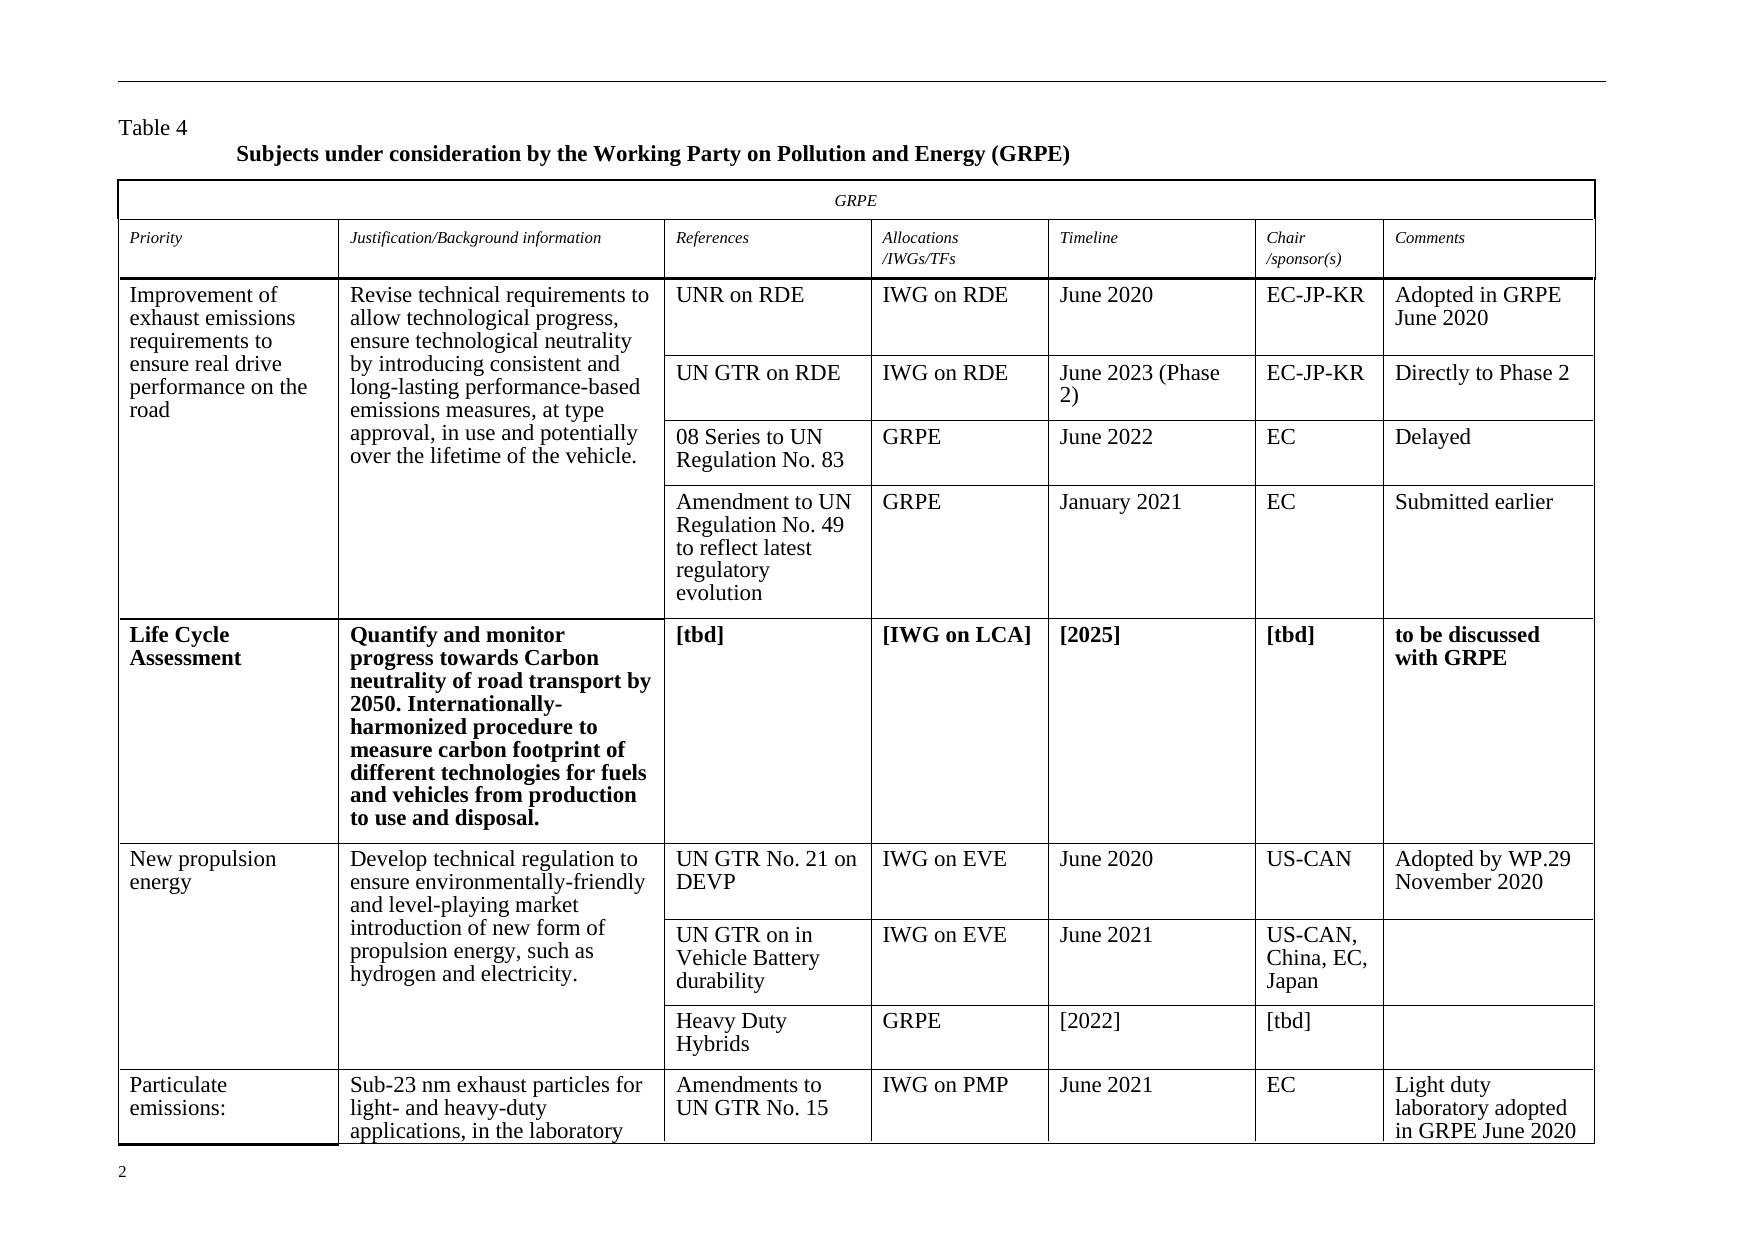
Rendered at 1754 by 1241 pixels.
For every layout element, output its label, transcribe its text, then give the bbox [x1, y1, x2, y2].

table_cell UNR on RDE [665, 280, 871, 355]
table_cell Improvement of exhaust emissions requirements to ensure real drive performance on the road [119, 277, 338, 618]
table_cell to be discussed with GRPE [1384, 618, 1594, 843]
table_cell GRPE [872, 1006, 1048, 1069]
table_cell June 2023 (Phase 2) [1049, 356, 1255, 420]
table_cell Quantify and monitor progress towards Carbon neutrality of road transport by 2050. Internationally-harmonized procedure to measure carbon footprint of different technologies for fuels and vehicles from production to use and disposal. [339, 620, 664, 843]
table_cell Timeline [1049, 220, 1255, 277]
table_cell Comments [1384, 219, 1595, 277]
text Subjects under consideration by the Working Party on Pollution and Energy (GRPE) [236, 140, 1488, 166]
table_cell Develop technical regulation to ensure environmentally-friendly and level-playing market introduction of new form of propulsion energy, such as hydrogen and electricity. [339, 844, 664, 1069]
table_cell Revise technical requirements to allow technological progress, ensure technological neutrality by introducing consistent and long-lasting performance-based emissions measures, at type approval, in use and potentially over the lifetime of the vehicle. [339, 280, 664, 618]
table_cell Allocations /IWGs/TFs [872, 220, 1048, 277]
table_cell June 2021 [1049, 920, 1255, 1005]
table_cell [1384, 919, 1594, 1005]
table_cell June 2021 [1048, 1070, 1255, 1143]
table_cell GRPE [872, 486, 1048, 618]
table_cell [1384, 1069, 1594, 1143]
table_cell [339, 1070, 664, 1143]
table_cell [2022] [1049, 1006, 1255, 1069]
table_cell [1384, 1005, 1594, 1069]
table_cell IWG on RDE [872, 280, 1048, 355]
table_cell [2025] [1049, 619, 1255, 843]
table_cell Chair /sponsor(s) [1256, 220, 1383, 277]
table_cell Priority [119, 219, 338, 277]
table_cell Adopted in GRPE June 2020 [1384, 277, 1594, 355]
table_cell UN GTR on RDE [665, 356, 871, 420]
table_cell Submitted earlier [1384, 485, 1594, 618]
table_cell Directly to Phase 2 [1384, 355, 1594, 420]
table_cell US-CAN, China, EC, Japan [1256, 920, 1383, 1005]
table_cell Justification/Background information [339, 220, 664, 277]
table_cell Heavy Duty Hybrids [665, 1006, 871, 1069]
table_cell [tbd] [1256, 1006, 1383, 1069]
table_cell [119, 1070, 338, 1143]
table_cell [665, 1070, 871, 1143]
table_cell 08 Series to UN Regulation No. 83 [665, 421, 871, 484]
table_cell June 2020 [1049, 844, 1255, 919]
table_cell EC [1255, 1070, 1383, 1143]
table_cell EC [1256, 486, 1383, 618]
table_cell UN GTR on in Vehicle Battery durability [665, 920, 871, 1005]
table_cell Life Cycle Assessment [119, 619, 338, 843]
table_cell Adopted by WP.29 November 2020 [1384, 843, 1594, 919]
table_cell GRPE [872, 421, 1048, 484]
table_cell US-CAN [1256, 844, 1383, 919]
table_cell [IWG on LCA] [872, 619, 1048, 843]
table_cell [tbd] [1256, 619, 1383, 843]
table_cell IWG on EVE [872, 920, 1048, 1005]
subtitle Table 4 [118, 114, 1606, 140]
table_cell New propulsion energy [119, 844, 338, 1069]
table_cell References [665, 220, 871, 277]
table_cell EC [1256, 421, 1383, 484]
table_cell Amendment to UN Regulation No. 49 to reflect latest regulatory evolution [665, 486, 871, 618]
table_cell IWG on EVE [872, 844, 1048, 919]
table_cell Delayed [1384, 420, 1594, 484]
table_cell [tbd] [665, 619, 871, 843]
table_cell EC-JP-KR [1256, 280, 1383, 355]
table_cell IWG on RDE [872, 356, 1048, 420]
table_cell January 2021 [1049, 486, 1255, 618]
table_cell June 2020 [1049, 280, 1255, 355]
table_cell IWG on PMP [871, 1070, 1048, 1143]
table_cell UN GTR No. 21 on DEVP [665, 844, 871, 919]
table_header GRPE [119, 181, 1594, 218]
table_cell EC-JP-KR [1256, 356, 1383, 420]
table_cell June 2022 [1049, 421, 1255, 484]
